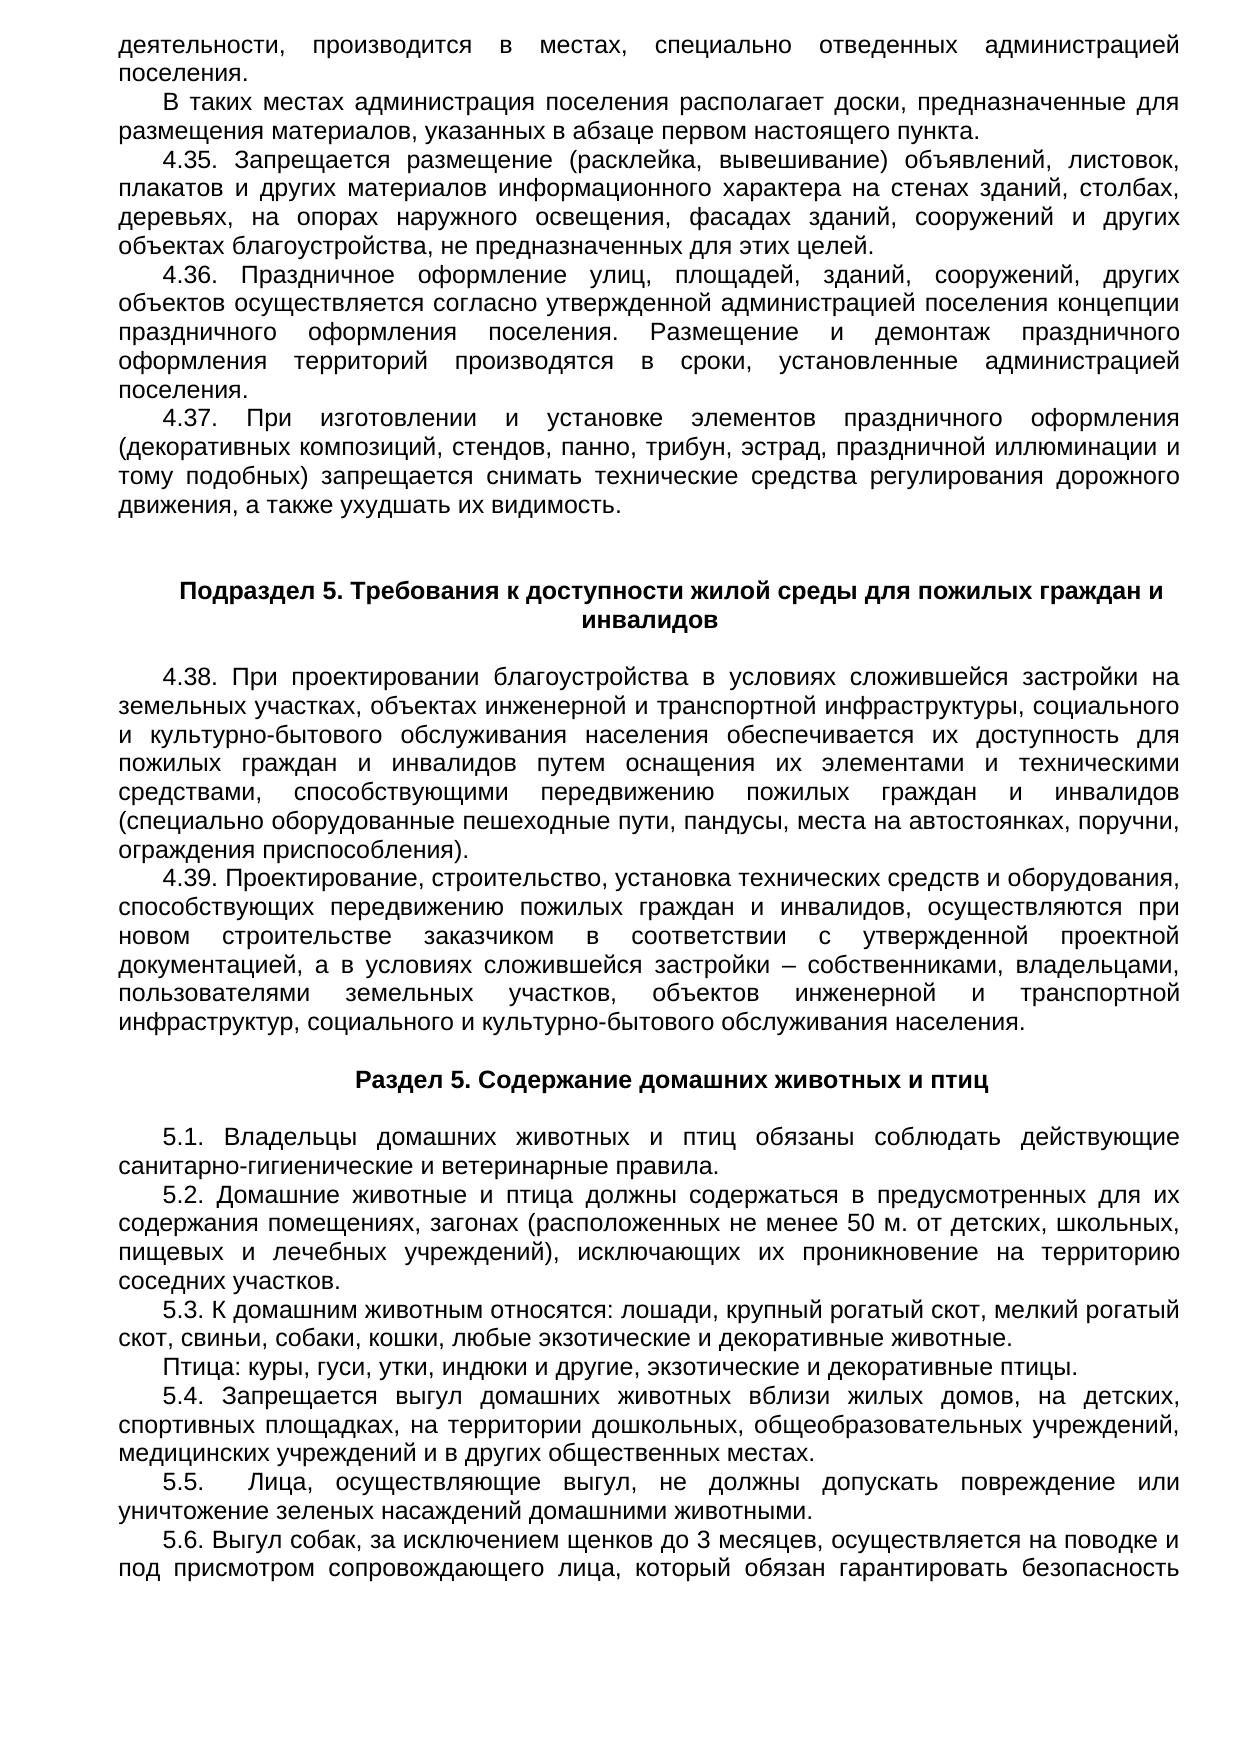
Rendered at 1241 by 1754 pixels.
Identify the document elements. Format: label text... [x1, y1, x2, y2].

text 4.38. При проектировании благоустройства в условиях сложившейся застройки на земельных участках, объектах инженерной и транспортной инфраструктуры, социального и культурно-бытового обслуживания населения обеспечивается их доступность для пожилых граждан и инвалидов путем оснащения их элементами и техническими средствами, способствующими передвижению пожилых граждан и инвалидов (специально оборудованные пешеходные пути, пандусы, места на автостоянках, поручни, ограждения приспособления). [118, 662, 1181, 863]
text 5.1. Владельцы домашних животных и птиц обязаны соблюдать действующие санитарно-гигиенические и ветеринарные правила. [118, 1122, 1181, 1179]
text 5.2. Домашние животные и птица должны содержаться в предусмотренных для их содержания помещениях, загонах (расположенных не менее 50 м. от детских, школьных, пищевых и лечебных учреждений), исключающих их проникновение на территорию соседних участков. [118, 1179, 1181, 1294]
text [118, 1524, 1181, 1582]
text 4.39. Проектирование, строительство, установка технических средств и оборудования, способствующих передвижению пожилых граждан и инвалидов, осуществляются при новом строительстве заказчиком в соответствии с утвержденной проектной документацией, а в условиях сложившейся застройки – собственниками, владельцами, пользователями земельных участков, объектов инженерной и транспортной инфраструктур, социального и культурно-бытового обслуживания населения. [118, 863, 1181, 1036]
text 4.35. Запрещается размещение (расклейка, вывешивание) объявлений, листовок, плакатов и других материалов информационного характера на стенах зданий, столбах, деревьях, на опорах наружного освещения, фасадах зданий, сооружений и других объектах благоустройства, не предназначенных для этих целей. [118, 144, 1181, 259]
text Птица: куры, гуси, утки, индюки и другие, экзотические и декоративные птицы. [118, 1352, 1181, 1381]
text 5.3. К домашним животным относятся: лошади, крупный рогатый скот, мелкий рогатый скот, свиньи, собаки, кошки, любые экзотические и декоративные животные. [118, 1294, 1181, 1352]
text Подраздел 5. Требования к доступности жилой среды для пожилых граждан и инвалидов [118, 576, 1181, 633]
text 4.37. При изготовлении и установке элементов праздничного оформления (декоративных композиций, стендов, панно, трибун, эстрад, праздничной иллюминации и тому подобных) запрещается снимать технические средства регулирования дорожного движения, а также ухудшать их видимость. [118, 403, 1181, 518]
text Раздел 5. Содержание домашних животных и птиц [118, 1064, 1181, 1093]
text 4.36. Праздничное оформление улиц, площадей, зданий, сооружений, других объектов осуществляется согласно утвержденной администрацией поселения концепции праздничного оформления поселения. Размещение и демонтаж праздничного оформления территорий производятся в сроки, установленные администрацией поселения. [118, 259, 1181, 403]
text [118, 29, 1181, 87]
text 5.5. Лица, осуществляющие выгул, не должны допускать повреждение или уничтожение зеленых насаждений домашними животными. [118, 1467, 1181, 1524]
text В таких местах администрация поселения располагает доски, предназначенные для размещения материалов, указанных в абзаце первом настоящего пункта. [118, 87, 1181, 144]
text 5.4. Запрещается выгул домашних животных вблизи жилых домов, на детских, спортивных площадках, на территории дошкольных, общеобразовательных учреждений, медицинских учреждений и в других общественных местах. [118, 1381, 1181, 1467]
